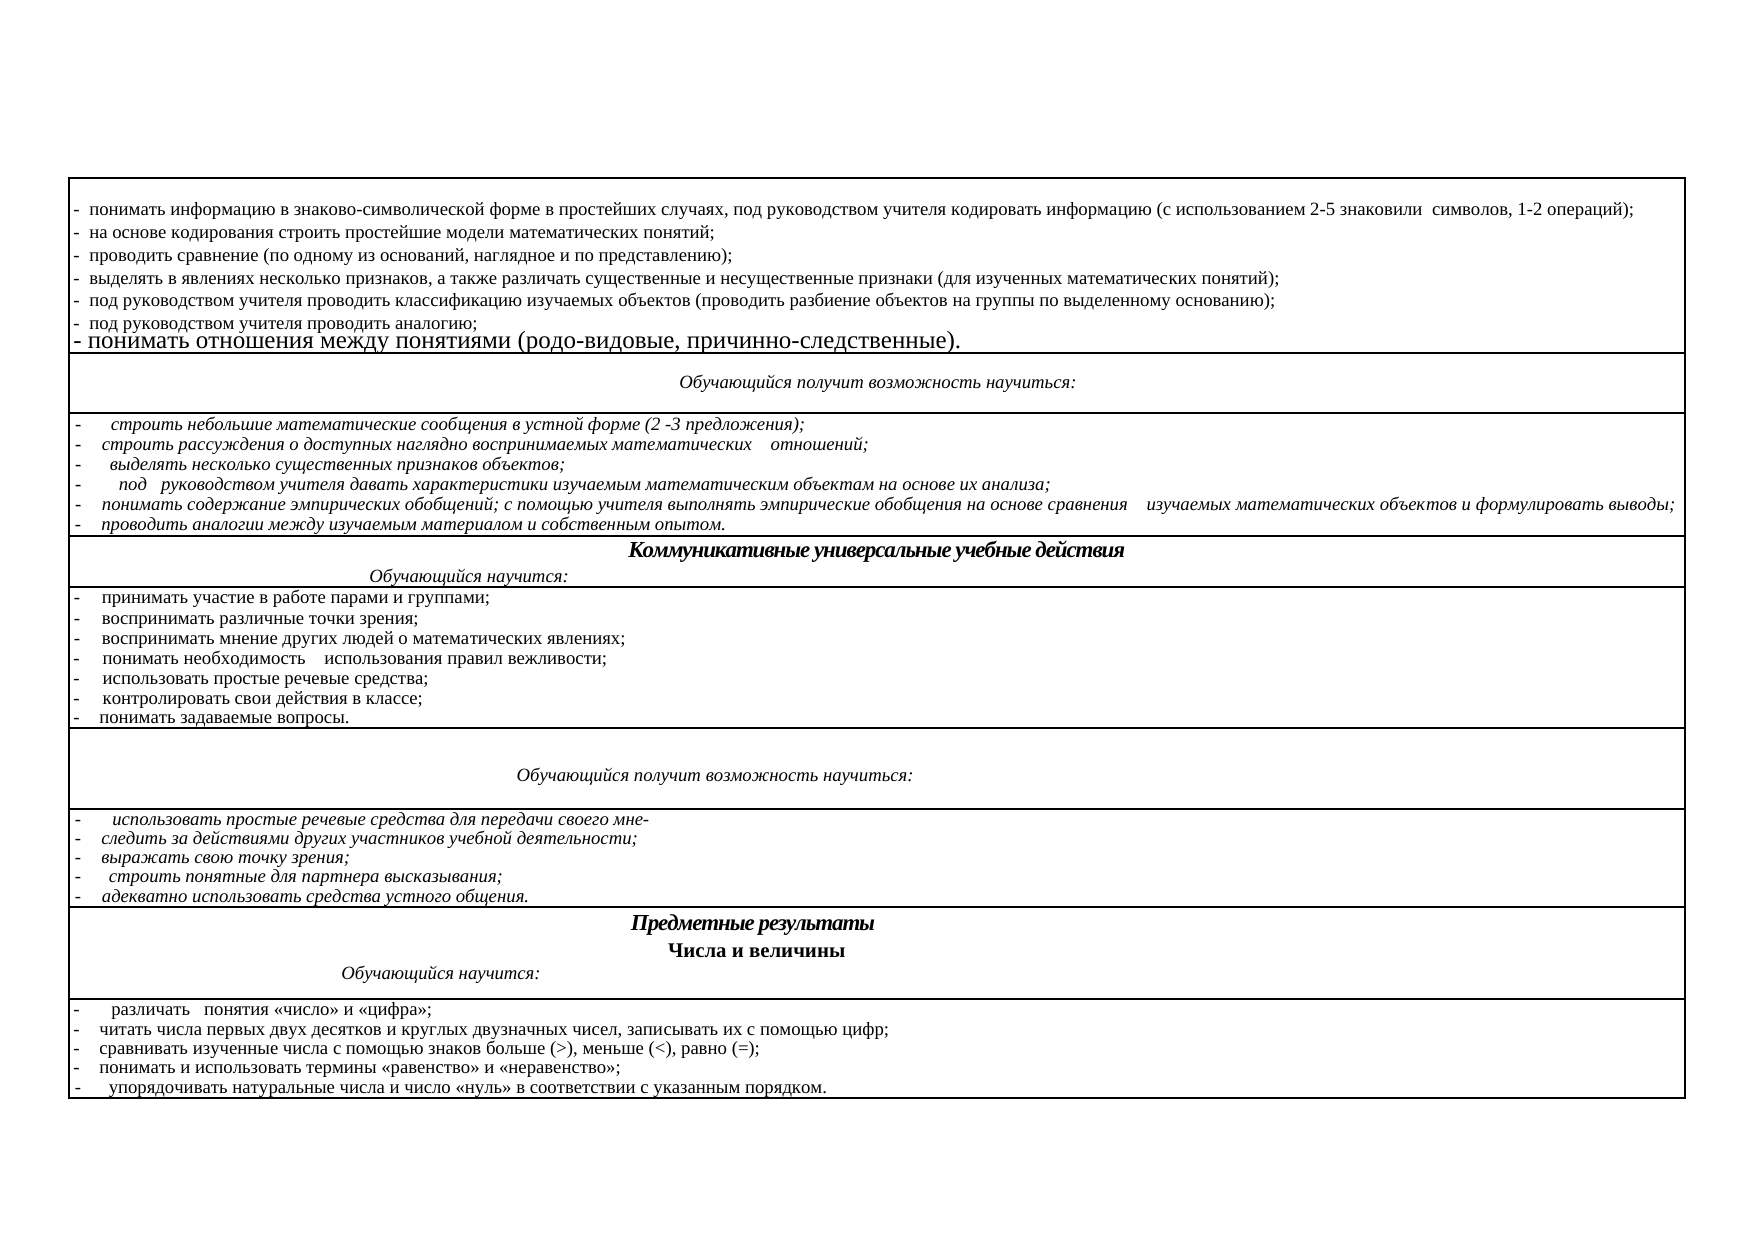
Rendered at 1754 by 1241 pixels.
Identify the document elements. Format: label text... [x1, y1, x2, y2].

table_cell - различать понятия «число» и «цифра»; - читать числа первых двух десятков и круглых двузначных чисел, записывать их с помощью цифр; - сравнивать изученные числа с помощью знаков больше (>), меньше (<), равно (=); - понимать и использовать термины «равенство» и «неравенство»; - упорядочивать натуральные числа и число «нуль» в соответствии с указанным порядком. [70, 1000, 1684, 1097]
table_cell Коммуникативные универсальные учебные действия Обучающийся научится: [70, 537, 1684, 586]
table_cell Обучающийся получит возможность научиться: [70, 729, 1684, 808]
table_cell - принимать участие в работе парами и группами; - воспринимать различные точки зрения; - воспринимать мнение других людей о математических явлениях; - понимать необходимость использования правил вежливости; - использовать простые речевые средства; - контролировать свои действия в классе; - понимать задаваемые вопросы. [70, 588, 1684, 727]
table_cell - использовать простые речевые средства для передачи своего мне- - следить за действиями других участников учебной деятельности; - выражать свою точку зрения; - строить понятные для партнера высказывания; - адекватно использовать средства устного общения. [70, 810, 1684, 906]
table_cell понимать информацию в знаково-символической форме в простейших случаях, под руководством учителя кодировать информацию (с использованием 2-5 знаковили символов, 1-2 операций); на основе кодирования строить простейшие модели математических понятий; проводить сравнение (по одному из оснований, наглядное и по представлению); выделять в явлениях несколько признаков, а также различать существенные и несущественные признаки (для изученных математических понятий); под руководством учителя проводить классификацию изучаемых объектов (проводить разбиение объектов на группы по выделенному основанию); под руководством учителя проводить аналогию; - понимать отношения между понятиями (родо-видовые, причинно-следственные). [70, 179, 1684, 352]
table_cell - строить небольшие математические сообщения в устной форме (2 -3 предложения); - строить рассуждения о доступных наглядно воспринимаемых математических отношений; - выделять несколько существенных признаков объектов; - под руководством учителя давать характеристики изучаемым математическим объектам на основе их анализа; - понимать содержание эмпирических обобщений; с помощью учителя выполнять эмпирические обобщения на основе сравнения изучаемых математических объектов и формулировать выводы; - проводить аналогии между изучаемым материалом и собственным опытом. [70, 414, 1684, 535]
table_cell Предметные результаты Числа и величины Обучающийся научится: [70, 908, 1684, 998]
table_cell Обучающийся получит возможность научиться: [70, 354, 1684, 412]
